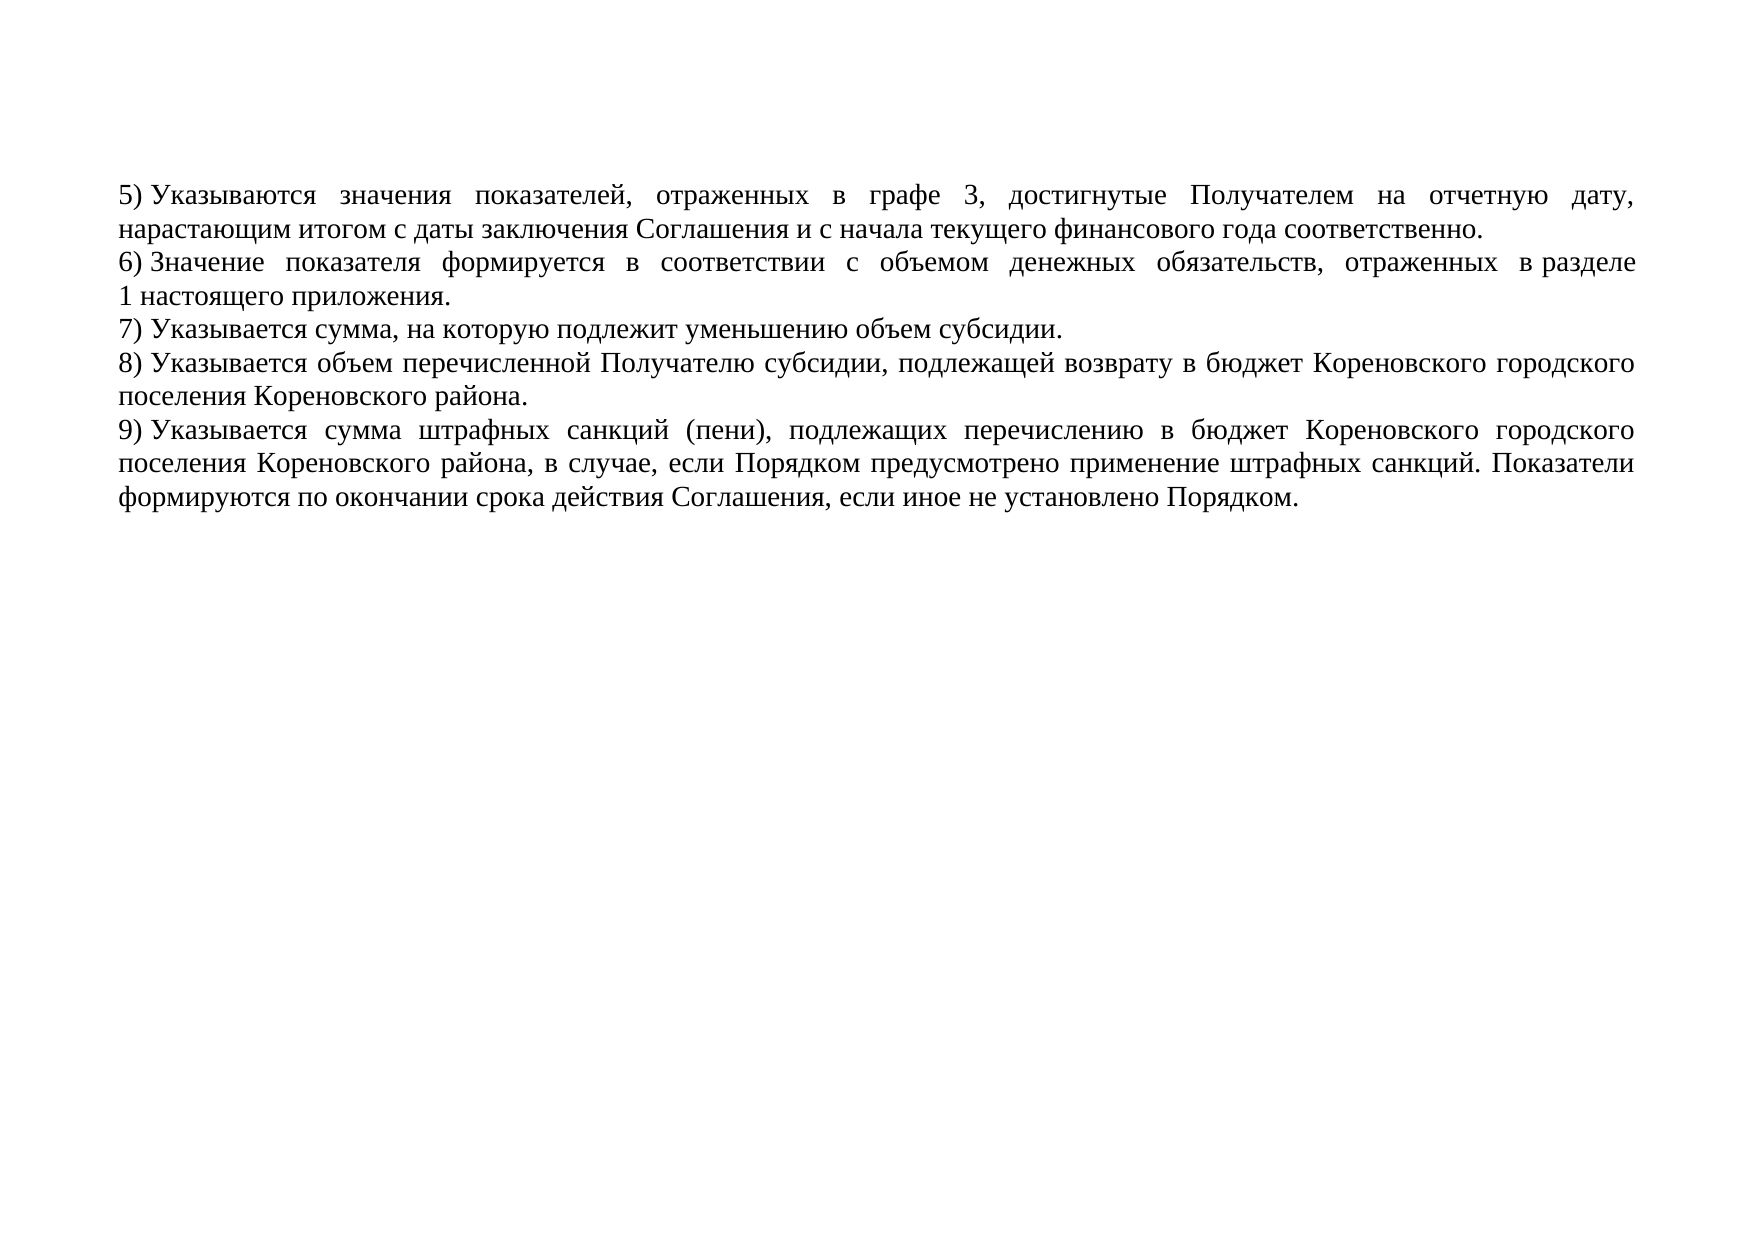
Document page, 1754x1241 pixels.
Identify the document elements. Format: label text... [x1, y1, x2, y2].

text 6) Значение показателя формируется в соответствии с объемом денежных обязательств, отраженных в разделе 1 настоящего приложения. [118, 244, 1636, 311]
text 7) Указывается сумма, на которую подлежит уменьшению объем субсидии. [118, 311, 1636, 345]
text 8) Указывается объем перечисленной Получателю субсидии, подлежащей возврату в бюджет Кореновского городского поселения Кореновского района. [118, 345, 1636, 412]
text 5) Указываются значения показателей, отраженных в графе 3, достигнутые Получателем на отчетную дату, нарастающим итогом с даты заключения Соглашения и с начала текущего финансового года соответственно. [118, 177, 1636, 244]
text 9) Указывается сумма штрафных санкций (пени), подлежащих перечислению в бюджет Кореновского городского поселения Кореновского района, в случае, если Порядком предусмотрено применение штрафных санкций. Показатели формируются по окончании срока действия Соглашения, если иное не установлено Порядком. [118, 412, 1636, 513]
